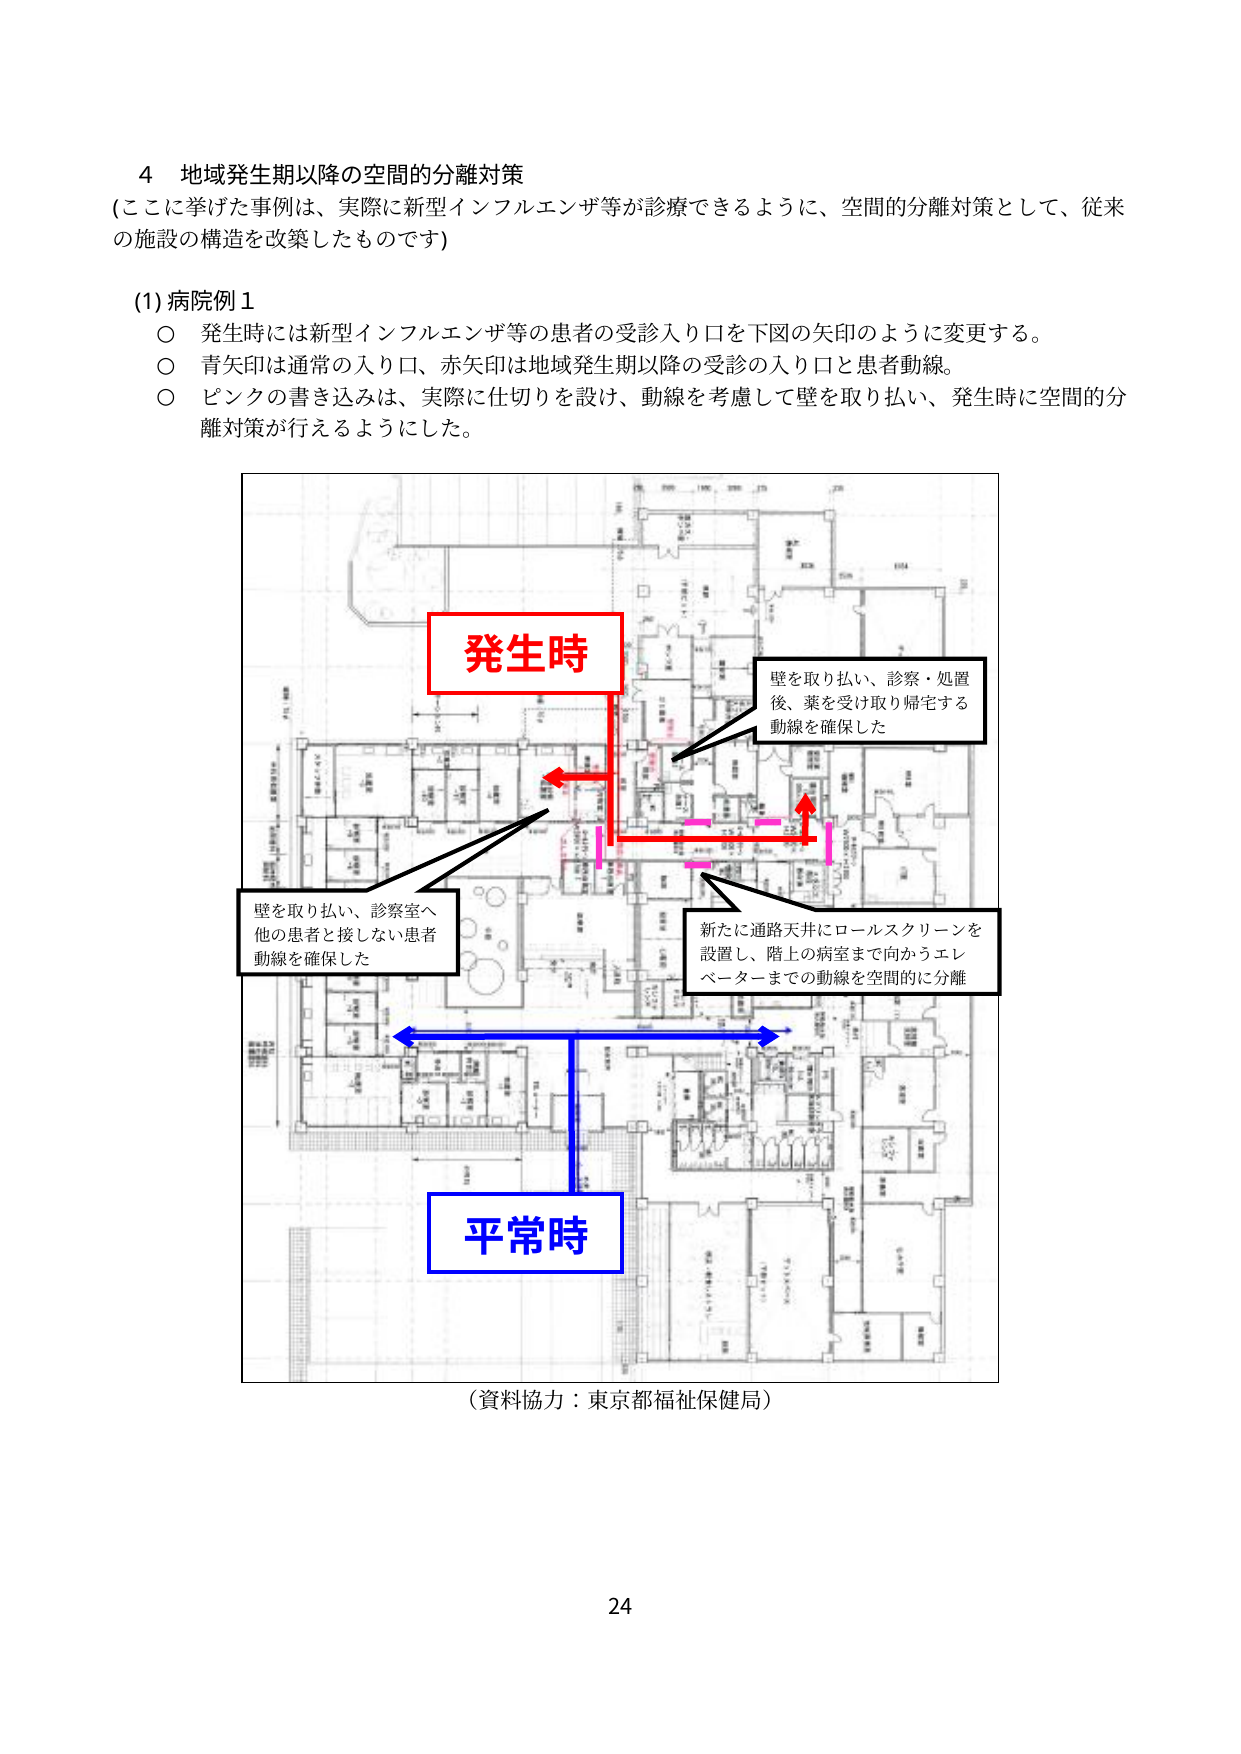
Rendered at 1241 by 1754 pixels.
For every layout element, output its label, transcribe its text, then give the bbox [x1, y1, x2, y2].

list ピンクの書き込みは、実際に仕切りを設け、動線を考慮して壁を取り払い、発生時に空間的分離対策が行えるようにした。 [156, 380, 1128, 443]
list 青矢印は通常の入り口、赤矢印は地域発生期以降の受診の入り口と患者動線。 [156, 348, 1128, 380]
subtitle ４ 地域発生期以降の空間的分離対策 [134, 157, 1106, 190]
text （資料協力：東京都福祉保健局） [112, 1383, 1128, 1415]
subtitle (1) 病院例１ [134, 283, 1106, 317]
list 発生時には新型インフルエンザ等の患者の受診入り口を下図の矢印のように変更する。 [156, 317, 1128, 348]
picture [243, 474, 998, 1382]
text (ここに挙げた事例は、実際に新型インフルエンザ等が診療できるように、空間的分離対策として、従来の施設の構造を改築したものです) [112, 190, 1128, 253]
